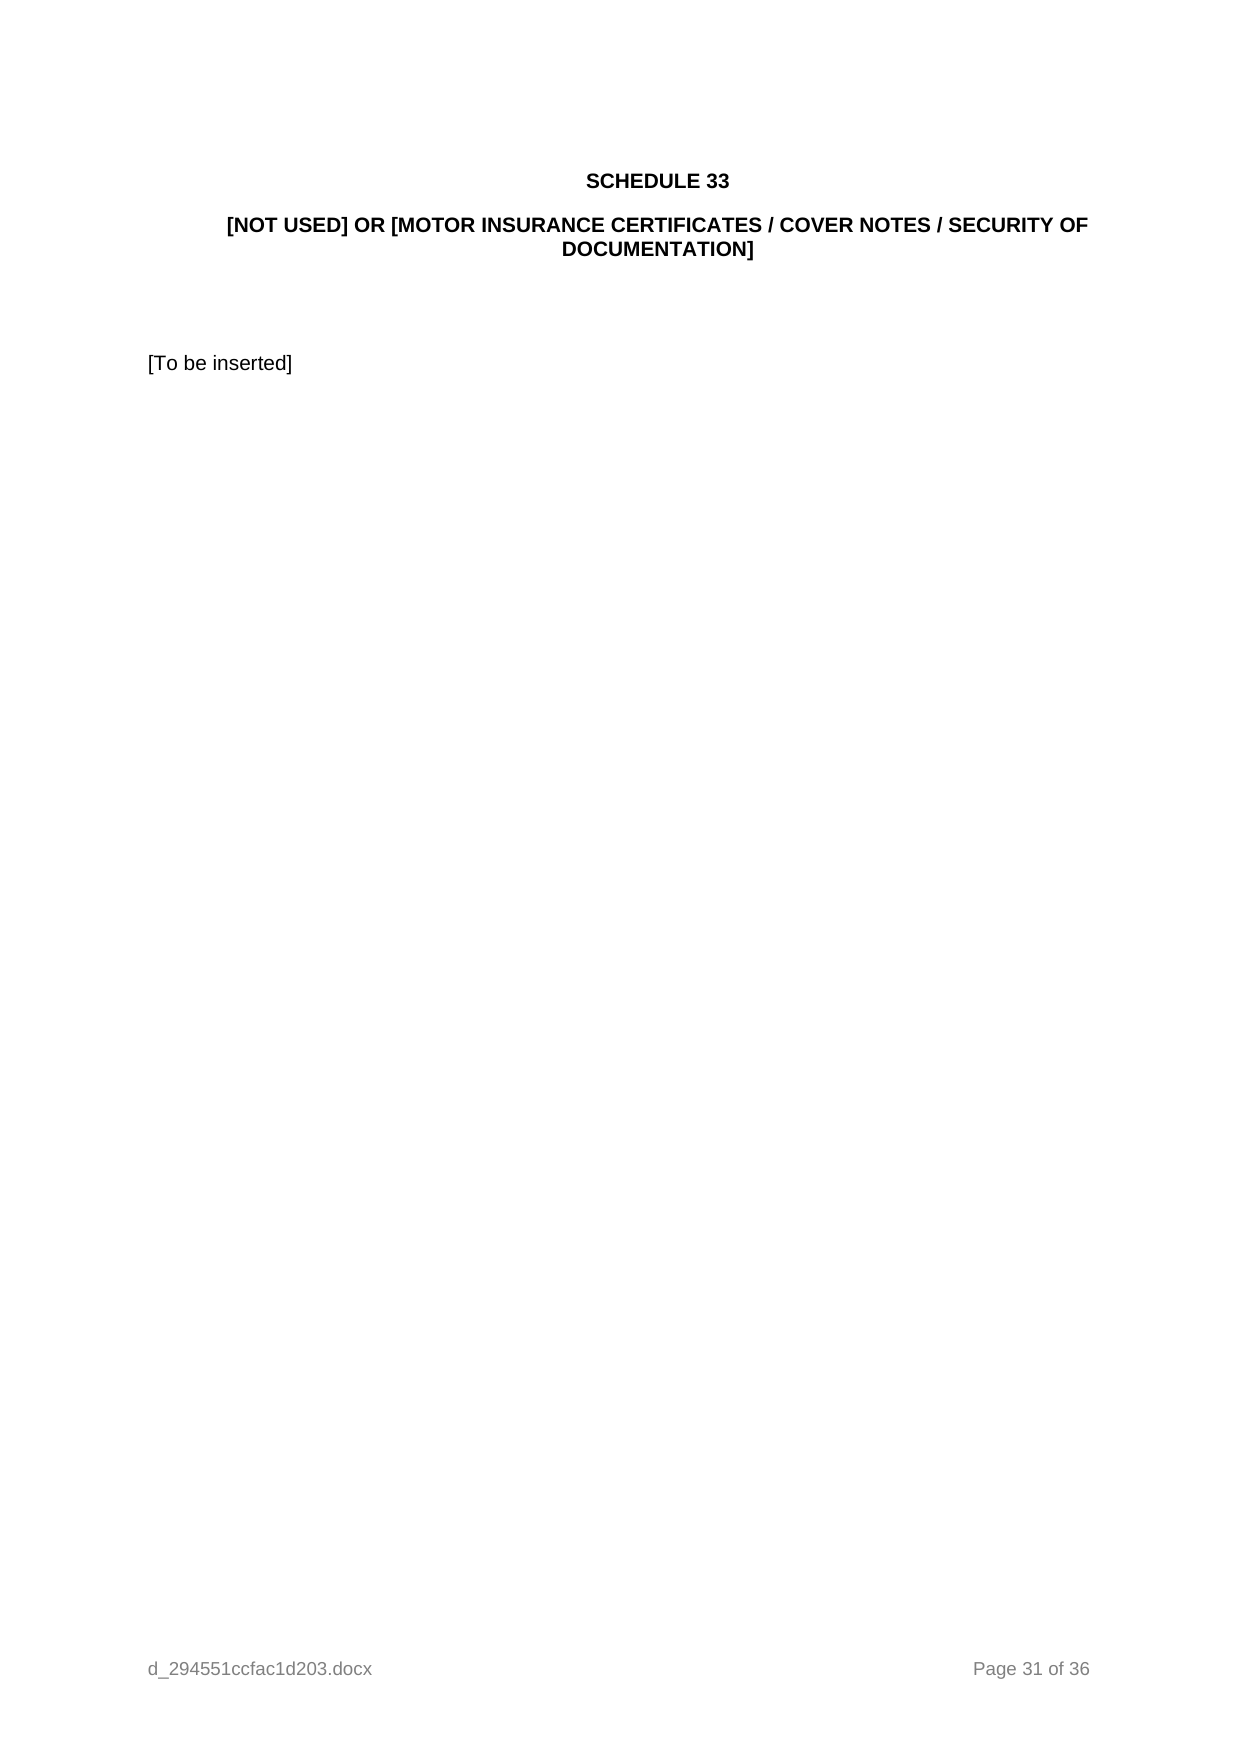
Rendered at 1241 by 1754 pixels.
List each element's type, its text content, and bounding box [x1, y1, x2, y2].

text [To be inserted] [148, 351, 1092, 375]
subtitle [NOT USED] OR [Motor insurance certificates / cover notes / security of documentation] [223, 213, 1092, 285]
subtitle SCHEDULE [223, 168, 1092, 192]
